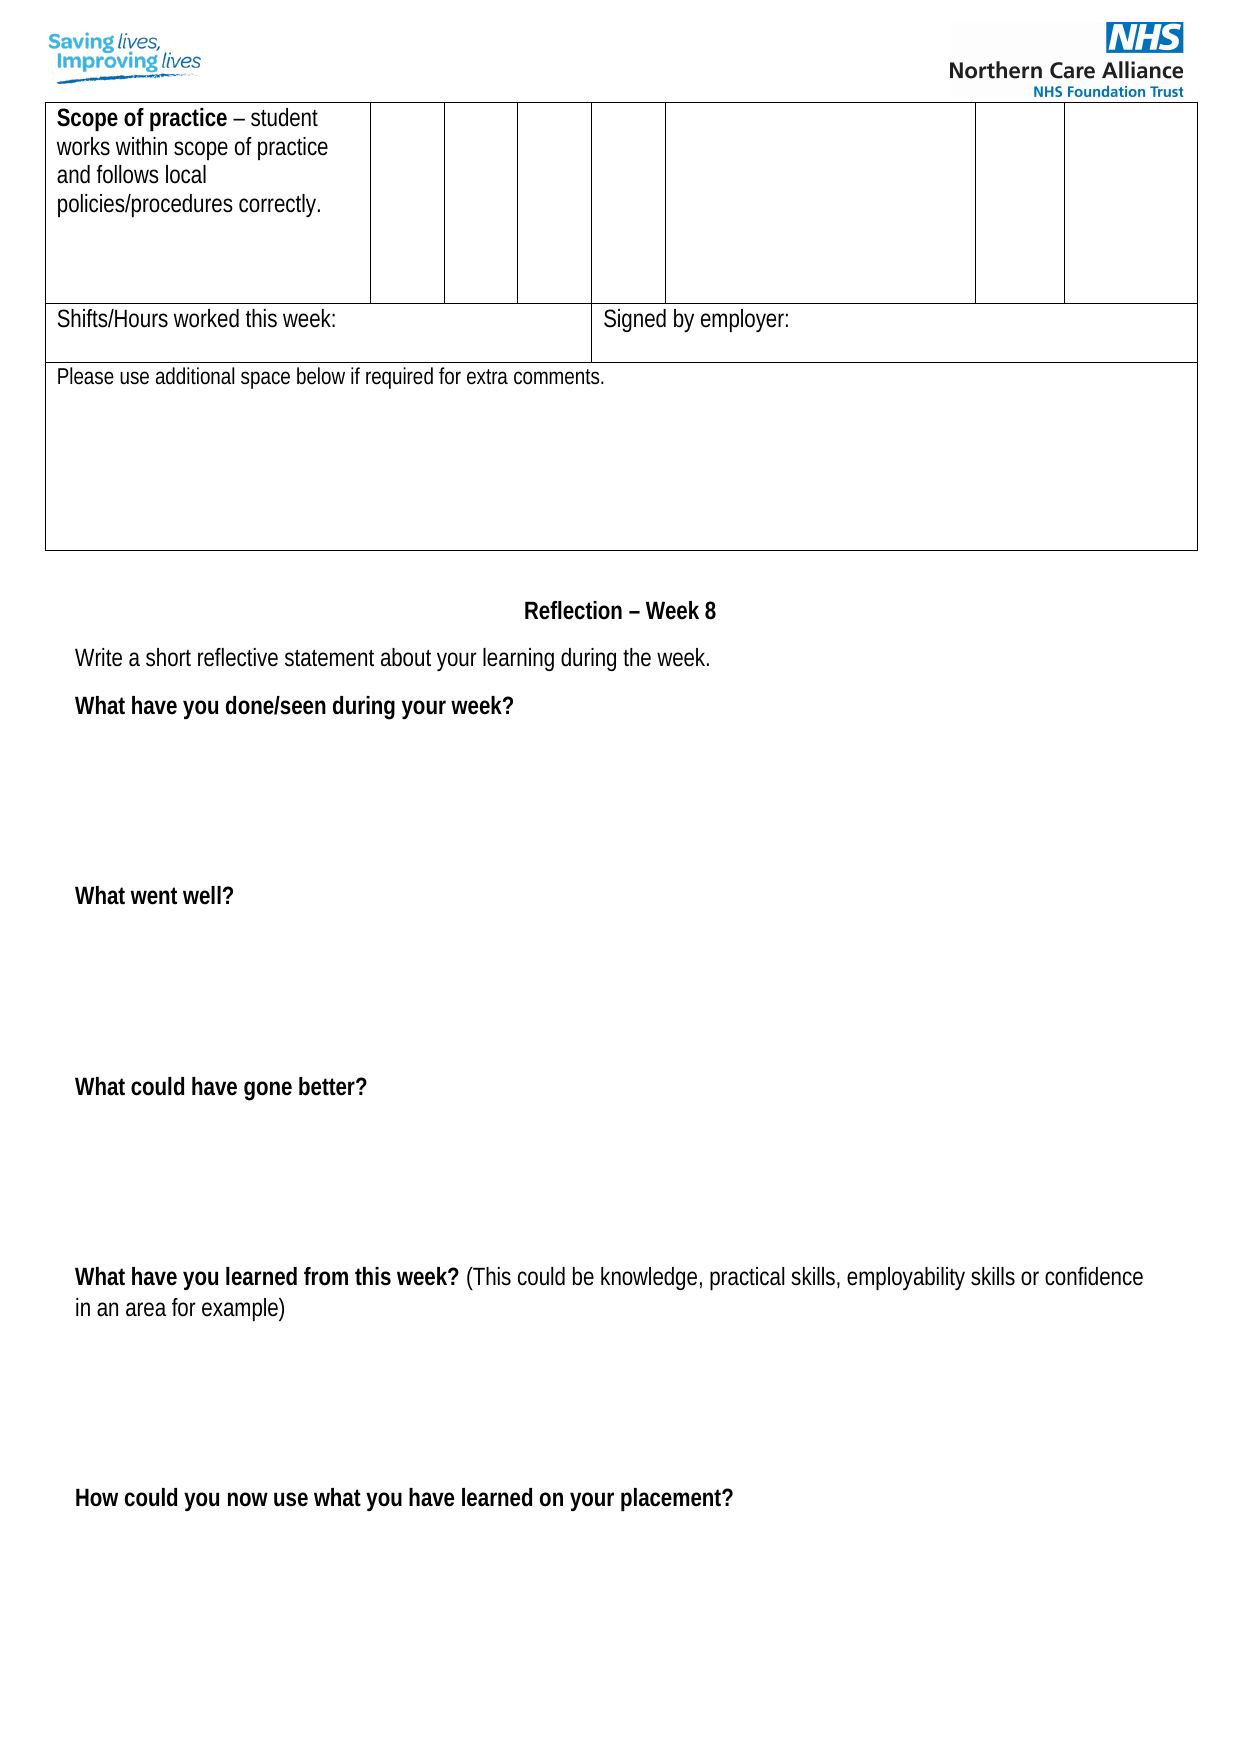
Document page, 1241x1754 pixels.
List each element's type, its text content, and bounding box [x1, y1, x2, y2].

table_cell [1065, 103, 1197, 303]
text What have you learned from this week? (This could be knowledge, practical skills, employability skills or confidence in an area for example) [75, 1262, 1165, 1322]
text What could have gone better? [75, 1072, 1165, 1100]
table_cell Shifts/Hours worked this week: [46, 304, 591, 362]
table_cell [371, 103, 444, 303]
picture [950, 22, 1184, 97]
text Write a short reflective statement about your learning during the week. [75, 643, 1165, 672]
table_cell [445, 103, 517, 303]
table_cell Signed by employer: [592, 304, 1197, 362]
table_cell [592, 103, 665, 303]
table_cell [976, 103, 1064, 303]
text What have you done/seen during your week? [75, 691, 1165, 719]
text Reflection – Week 8 [75, 596, 1165, 624]
table_cell [518, 103, 591, 303]
table_cell Please use additional space below if required for extra comments. [46, 363, 1197, 549]
table_cell [666, 103, 975, 303]
text How could you now use what you have learned on your placement? [75, 1483, 1165, 1512]
table_cell Scope of practice – student works within scope of practice and follows local policies/procedures correctly. [46, 103, 370, 303]
picture [48, 30, 202, 84]
text What went well? [75, 881, 1165, 910]
